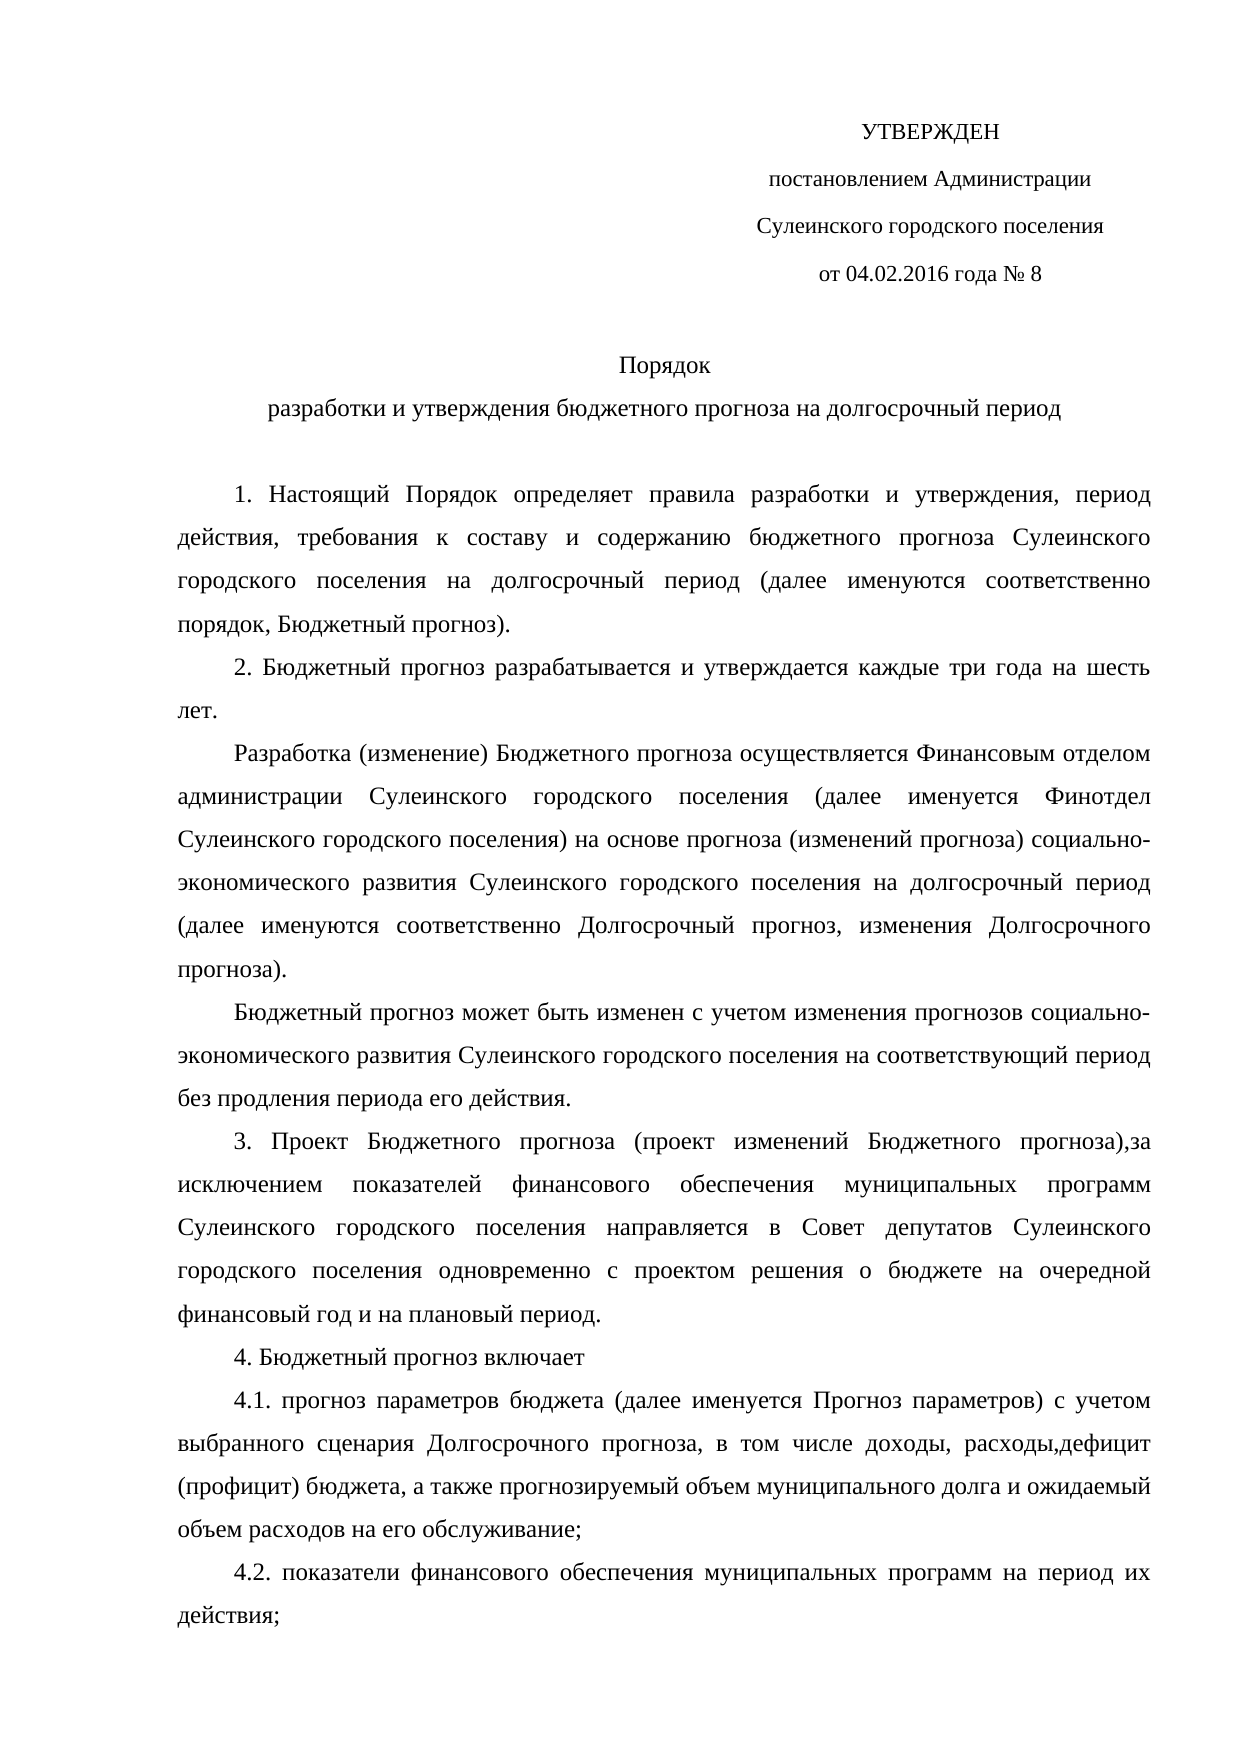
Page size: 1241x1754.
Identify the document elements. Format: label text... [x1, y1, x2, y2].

text Бюджетный прогноз может быть изменен с учетом изменения прогнозов социально-экономического развития Сулеинского городского поселения на соответствующий период без продления периода его действия. [177, 997, 1152, 1112]
text 2. Бюджетный прогноз разрабатывается и утверждается каждые три года на шесть лет. [177, 652, 1152, 724]
title разработки и утверждения бюджетного прогноза на долгосрочный период [177, 393, 1152, 422]
text 3. Проект Бюджетного прогноза (проект изменений Бюджетного прогноза),за исключением показателей финансового обеспечения муниципальных программ Сулеинского городского поселения направляется в Совет депутатов Сулеинского городского поселения одновременно с проектом решения о бюджете на очередной финансовый год и на плановый период. [177, 1126, 1152, 1327]
text 4.2. показатели финансового обеспечения муниципальных программ на период их действия; [177, 1557, 1152, 1629]
text Разработка (изменение) Бюджетного прогноза осуществляется Финансовым отделом администрации Сулеинского городского поселения (далее именуется Финотдел Сулеинского городского поселения) на основе прогноза (изменений прогноза) социально-экономического развития Сулеинского городского поселения на долгосрочный период (далее именуются соответственно Долгосрочный прогноз, изменения Долгосрочного прогноза). [177, 738, 1152, 982]
text от 04.02.2016 года № 8 [709, 260, 1152, 286]
text постановлением Администрации [709, 165, 1152, 192]
text 4. Бюджетный прогноз включает [177, 1342, 1152, 1371]
text УТВЕРЖДЕН [709, 118, 1152, 144]
text 1. Настоящий Порядок определяет правила разработки и утверждения, период действия, требования к составу и содержанию бюджетного прогноза Сулеинского городского поселения на долгосрочный период (далее именуются соответственно порядок, Бюджетный прогноз). [177, 479, 1152, 637]
title Порядок [177, 350, 1152, 379]
text Сулеинского городского поселения [709, 212, 1152, 239]
text 4.1. прогноз параметров бюджета (далее именуется Прогноз параметров) с учетом выбранного сценария Долгосрочного прогноза, в том числе доходы, расходы,дефицит (профицит) бюджета, а также прогнозируемый объем муниципального долга и ожидаемый объем расходов на его обслуживание; [177, 1385, 1152, 1543]
